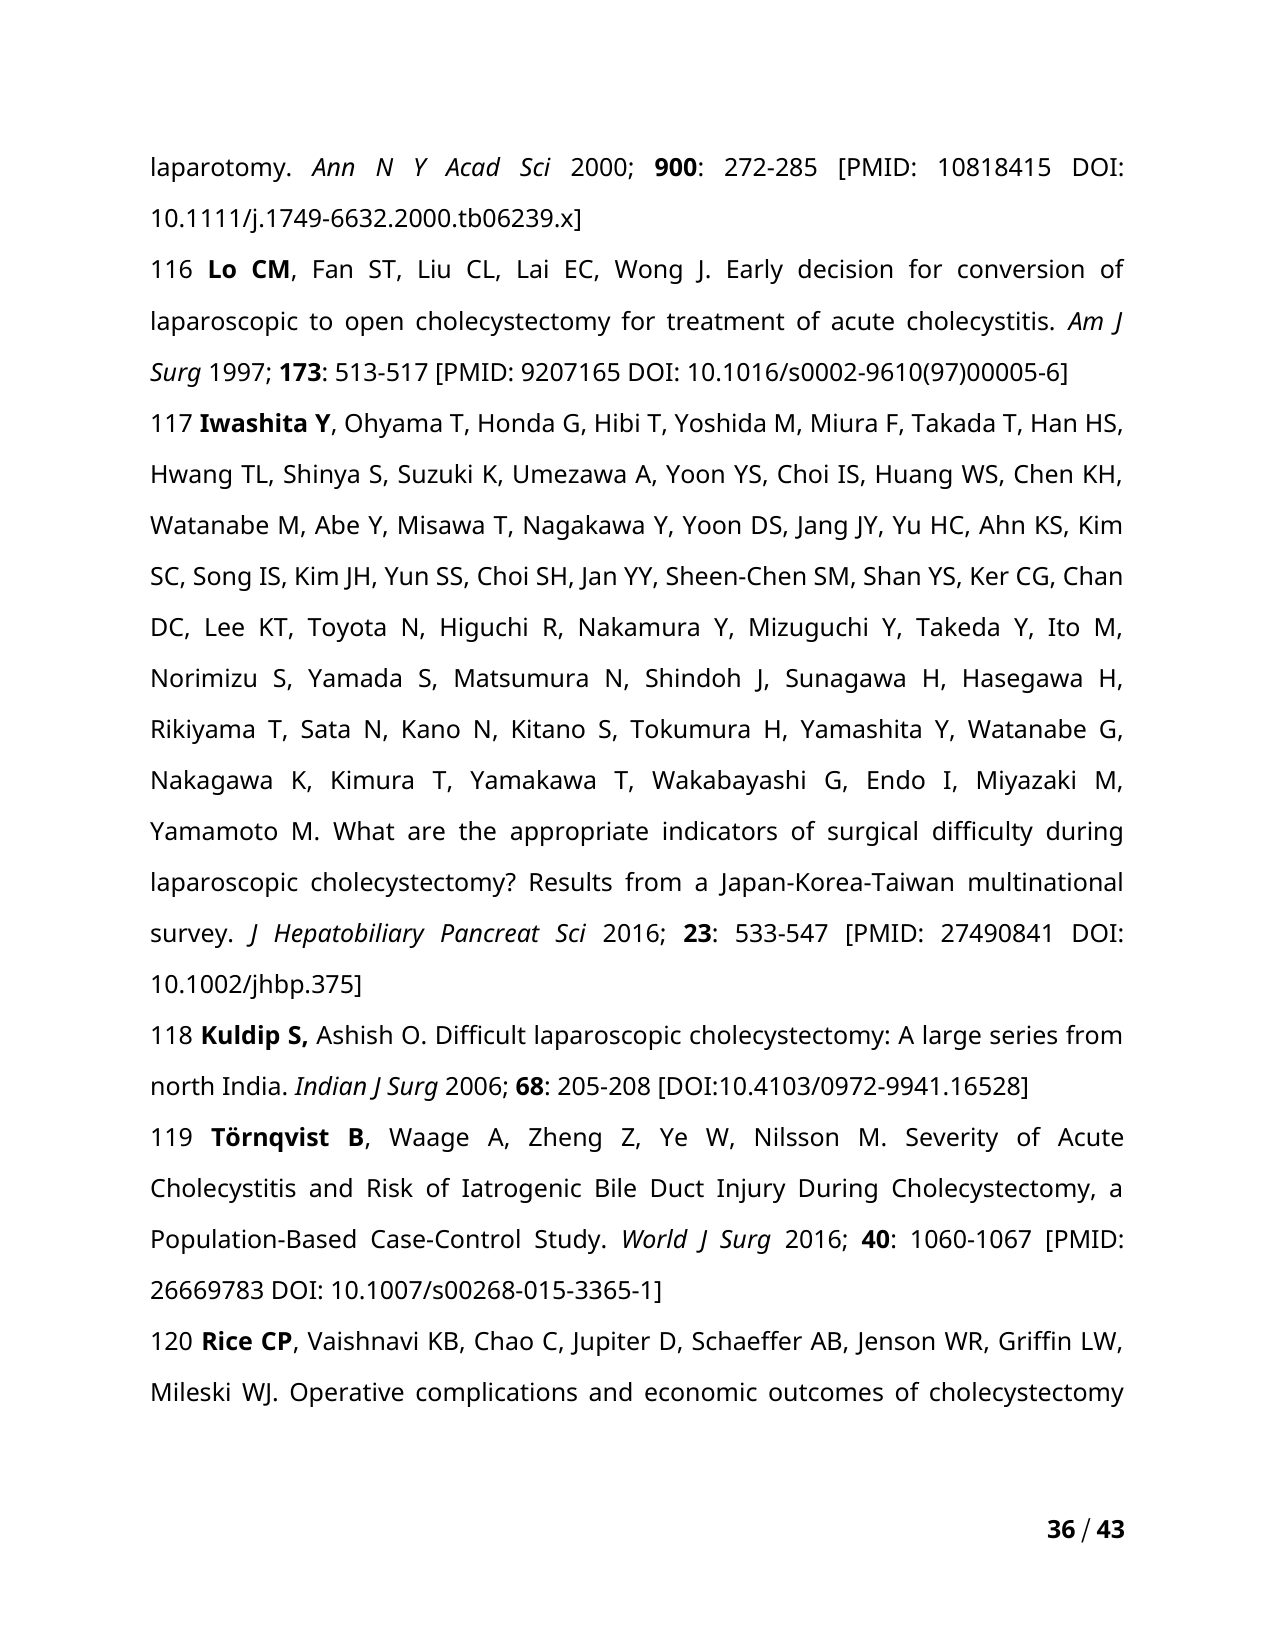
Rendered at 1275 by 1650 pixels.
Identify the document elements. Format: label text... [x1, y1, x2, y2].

text 119 Törnqvist B, Waage A, Zheng Z, Ye W, Nilsson M. Severity of Acute Cholecystitis and Risk of Iatrogenic Bile Duct Injury During Cholecystectomy, a Population-Based Case-Control Study. World J Surg 2016; 40: 1060-1067 [PMID: 26669783 DOI: 10.1007/s00268-015-3365-1] [150, 1120, 1125, 1307]
text 116 Lo CM, Fan ST, Liu CL, Lai EC, Wong J. Early decision for conversion of laparoscopic to open cholecystectomy for treatment of acute cholecystitis. Am J Surg 1997; 173: 513-517 [PMID: 9207165 DOI: 10.1016/s0002-9610(97)00005-6] [150, 252, 1125, 388]
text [150, 1324, 1125, 1409]
text 117 Iwashita Y, Ohyama T, Honda G, Hibi T, Yoshida M, Miura F, Takada T, Han HS, Hwang TL, Shinya S, Suzuki K, Umezawa A, Yoon YS, Choi IS, Huang WS, Chen KH, Watanabe M, Abe Y, Misawa T, Nagakawa Y, Yoon DS, Jang JY, Yu HC, Ahn KS, Kim SC, Song IS, Kim JH, Yun SS, Choi SH, Jan YY, Sheen-Chen SM, Shan YS, Ker CG, Chan DC, Lee KT, Toyota N, Higuchi R, Nakamura Y, Mizuguchi Y, Takeda Y, Ito M, Norimizu S, Yamada S, Matsumura N, Shindoh J, Sunagawa H, Hasegawa H, Rikiyama T, Sata N, Kano N, Kitano S, Tokumura H, Yamashita Y, Watanabe G, Nakagawa K, Kimura T, Yamakawa T, Wakabayashi G, Endo I, Miyazaki M, Yamamoto M. What are the appropriate indicators of surgical difficulty during laparoscopic cholecystectomy? Results from a Japan-Korea-Taiwan multinational survey. J Hepatobiliary Pancreat Sci 2016; 23: 533-547 [PMID: 27490841 DOI: 10.1002/jhbp.375] [150, 405, 1125, 1001]
text 118 Kuldip S, Ashish O. Difficult laparoscopic cholecystectomy: A large series from north India. Indian J Surg 2006; 68: 205-208 [DOI:10.4103/0972-9941.16528] [150, 1018, 1125, 1103]
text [150, 150, 1125, 235]
